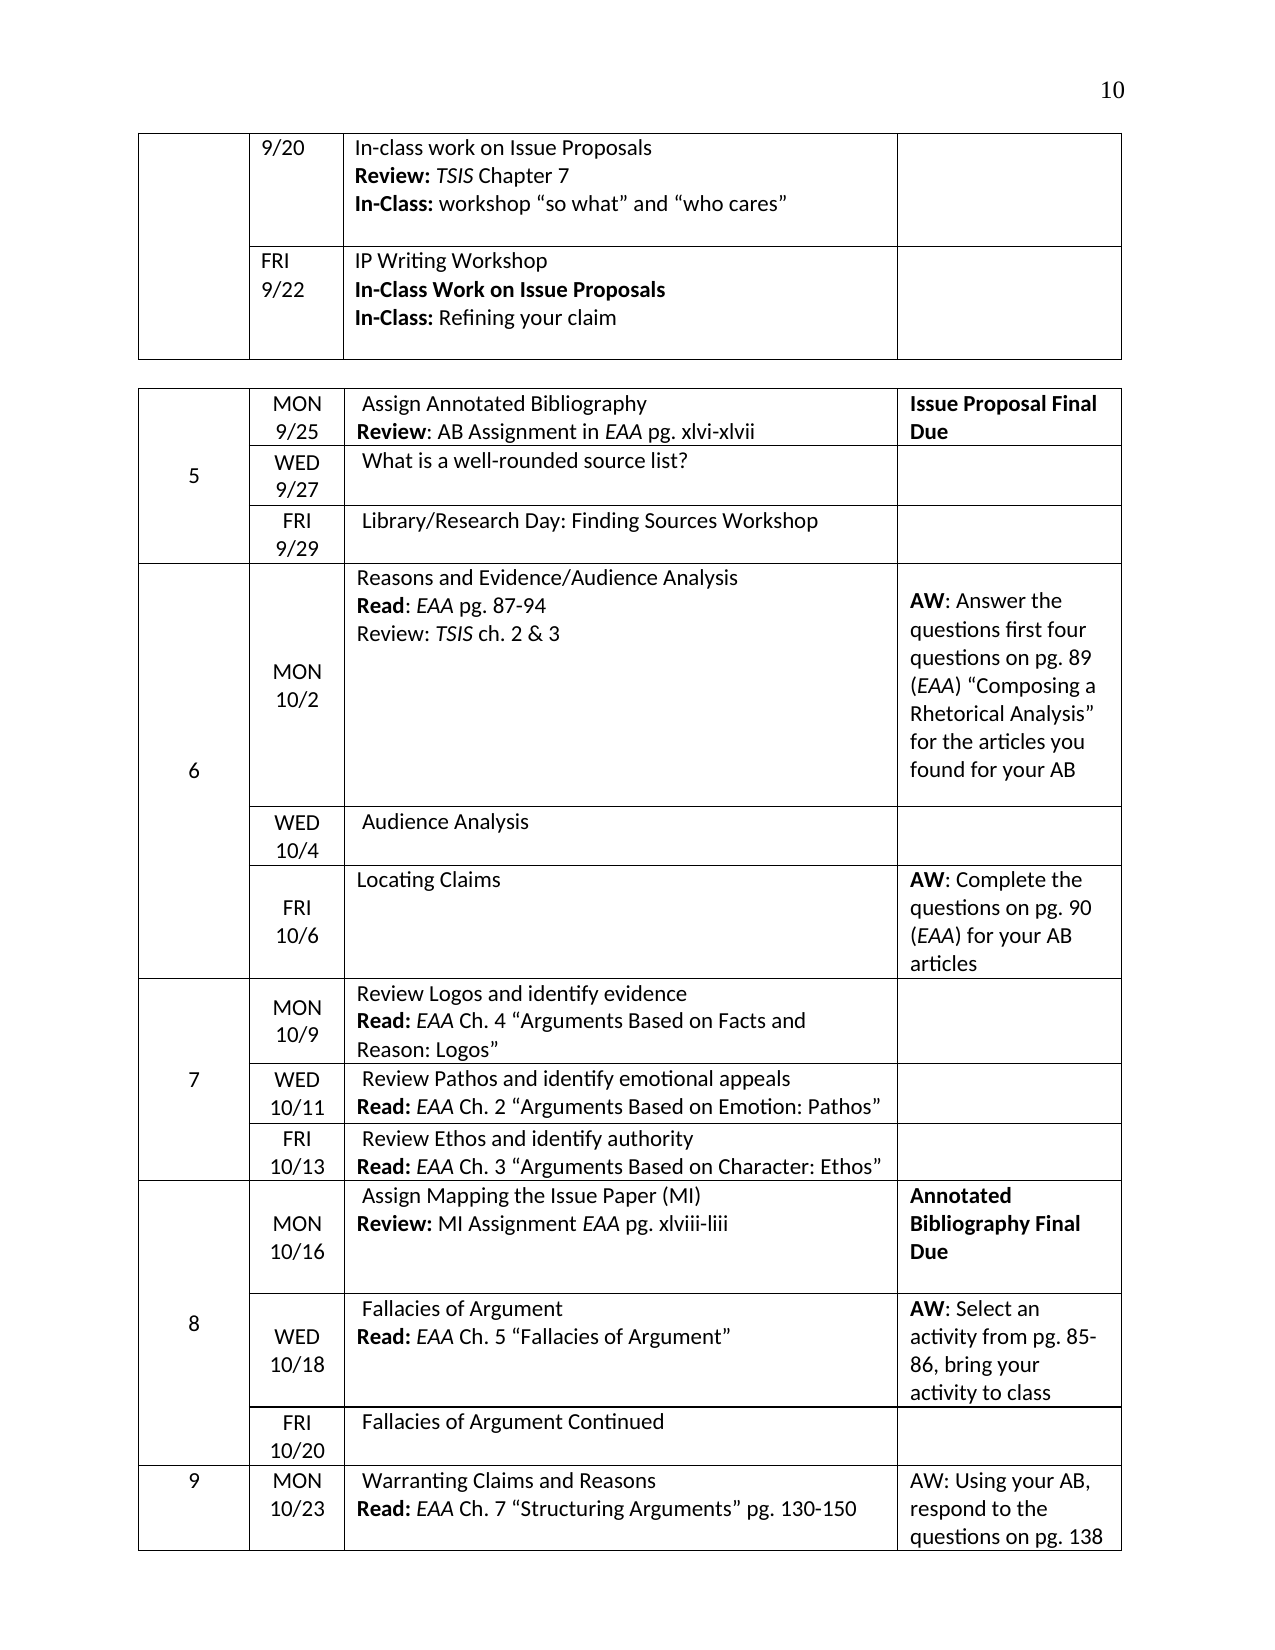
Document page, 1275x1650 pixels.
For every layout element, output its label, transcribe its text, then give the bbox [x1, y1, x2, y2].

table_cell 8 [139, 1181, 249, 1465]
table_cell FRI 9/22 [250, 247, 343, 359]
table_cell Library/Research Day: Finding Sources Workshop [345, 506, 897, 562]
table_cell WED 10/18 [250, 1294, 344, 1406]
table_cell Audience Analysis [345, 807, 897, 864]
table_cell Review Logos and identify evidence Read: EAA Ch. 4 “Arguments Based on Facts and Reason: Logos” [345, 979, 897, 1063]
table_cell [898, 247, 1121, 359]
table_header MON 9/25 [250, 389, 344, 445]
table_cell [345, 1466, 897, 1550]
table_cell Fallacies of Argument Continued [345, 1408, 897, 1465]
table_cell Fallacies of Argument Read: EAA Ch. 5 “Fallacies of Argument” [345, 1294, 897, 1406]
table_cell Annotated Bibliography Final Due [898, 1181, 1121, 1293]
table_cell IP Writing Workshop In-Class Work on Issue Proposals In-Class: Refining your claim [344, 247, 897, 359]
table_cell WED 10/11 [250, 1064, 344, 1123]
table_cell Locating Claims [345, 866, 897, 978]
table_cell Review Pathos and identify emotional appeals Read: EAA Ch. 2 “Arguments Based on Emotion: Pathos” [345, 1064, 897, 1123]
table_cell [898, 1408, 1121, 1465]
table_cell FRI 10/20 [250, 1408, 344, 1465]
table_header Assign Annotated Bibliography Review: AB Assignment in EAA pg. xlvi-xlvii [345, 389, 897, 445]
table_cell 7 [139, 979, 249, 1180]
table_cell AW: Select an activity from pg. 85-86, bring your activity to class [898, 1294, 1121, 1406]
table_header Issue Proposal Final Due [898, 389, 1121, 445]
table_cell WED 9/20 [250, 134, 343, 246]
table_cell 6 [139, 564, 249, 978]
table_cell [898, 134, 1121, 246]
table_cell Review Ethos and identify authority Read: EAA Ch. 3 “Arguments Based on Character: Ethos” [345, 1124, 897, 1180]
table_cell MON 10/16 [250, 1181, 344, 1293]
table_cell Reasons and Evidence/Audience Analysis Read: EAA pg. 87-94 Review: TSIS ch. 2 & 3 [345, 564, 897, 806]
table_cell What is a well-rounded source list? [345, 446, 897, 505]
table_cell FRI 10/13 [250, 1124, 344, 1180]
table_cell FRI 9/29 [250, 506, 344, 562]
table_cell [898, 979, 1121, 1063]
table_cell [898, 1124, 1121, 1180]
table_cell WED 9/27 [250, 446, 344, 505]
table_cell MON 10/2 [250, 564, 344, 806]
table_header 5 [139, 389, 249, 562]
table_cell [898, 506, 1121, 562]
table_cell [344, 134, 897, 246]
table_cell AW: Complete the questions on pg. 90 (EAA) for your AB articles [898, 866, 1121, 978]
table_cell [898, 1064, 1121, 1123]
table_cell [898, 807, 1121, 864]
table_cell AW: Answer the questions first four questions on pg. 89 (EAA) “Composing a Rhetorical Analysis” for the articles you found for your AB [898, 564, 1121, 806]
table_cell MON 10/23 [250, 1466, 344, 1550]
table_cell FRI 10/6 [250, 866, 344, 978]
table_cell [898, 446, 1121, 505]
table_cell Assign Mapping the Issue Paper (MI) Review: MI Assignment EAA pg. xlviii-liii [345, 1181, 897, 1293]
table_cell MON 10/9 [250, 979, 344, 1063]
table_cell WED 10/4 [250, 807, 344, 864]
table_cell 9 [139, 1466, 249, 1550]
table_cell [898, 1466, 1121, 1550]
